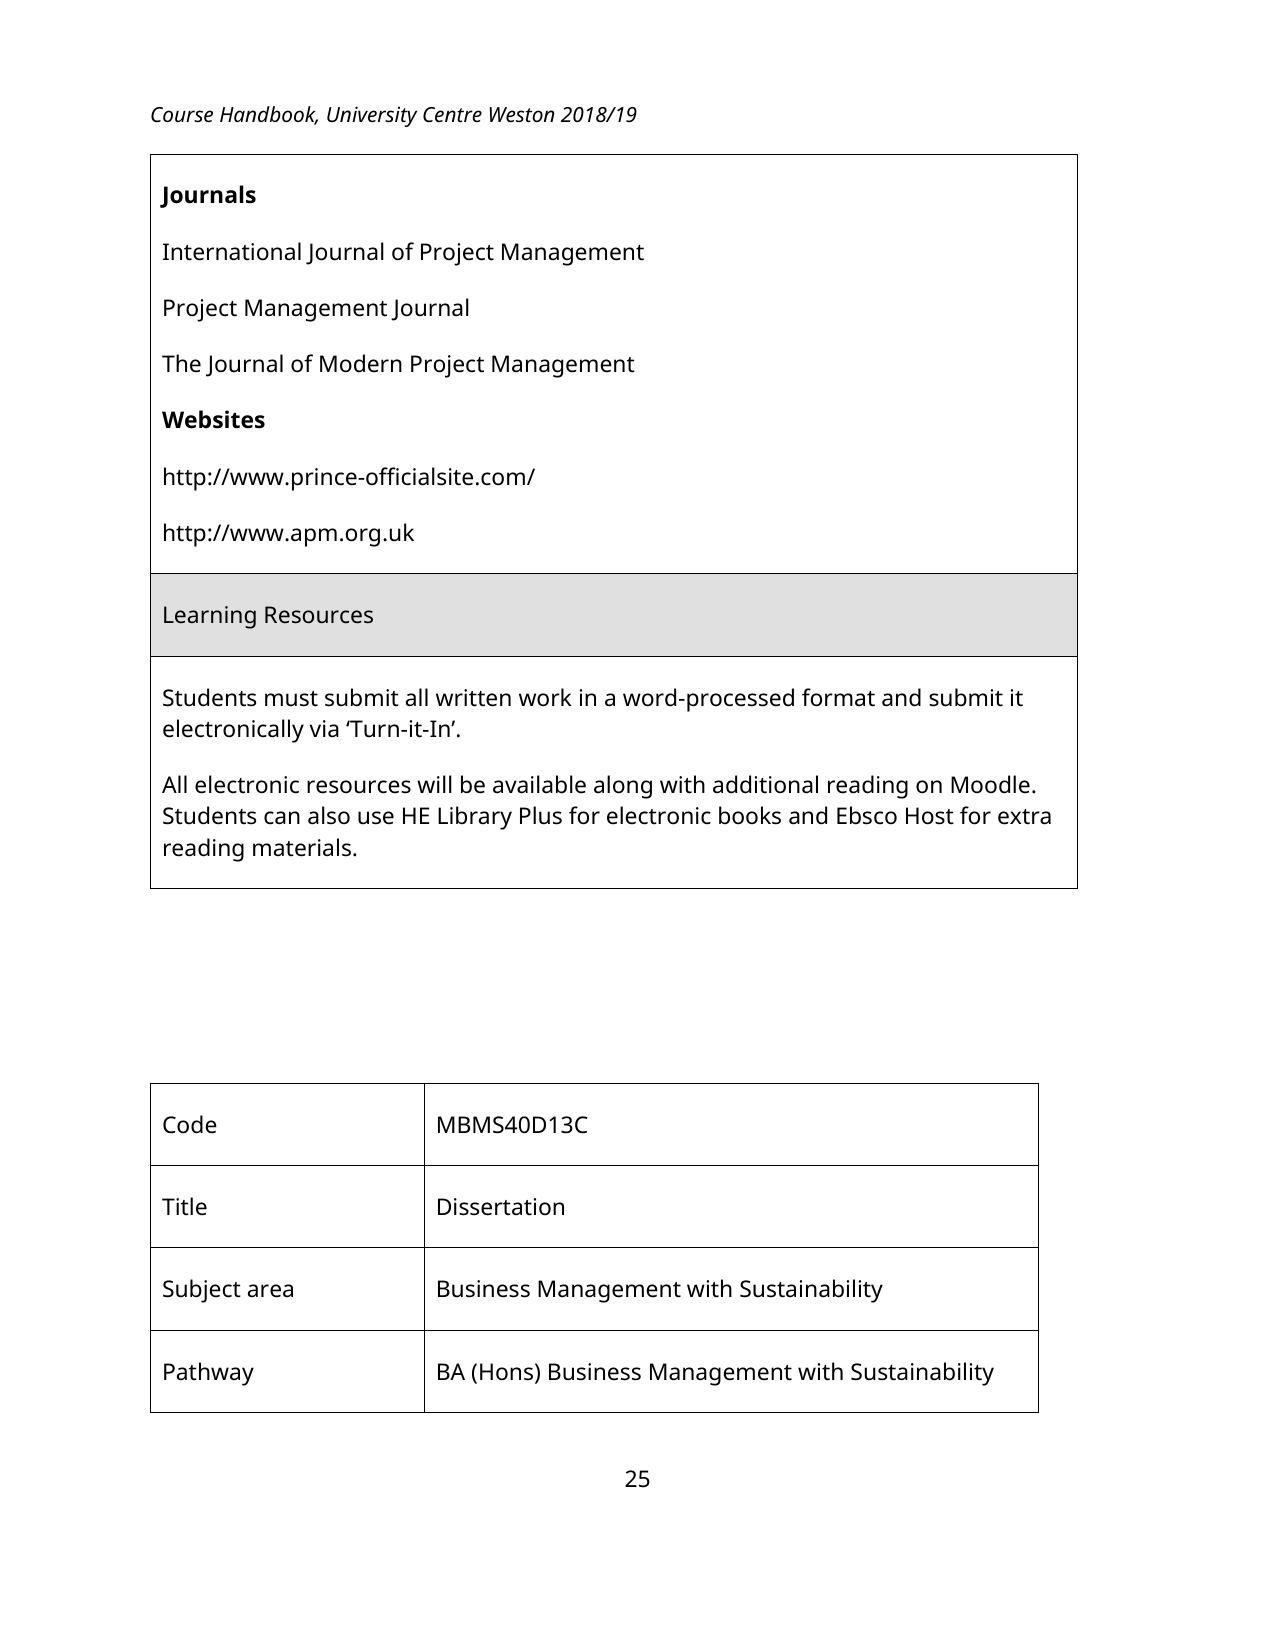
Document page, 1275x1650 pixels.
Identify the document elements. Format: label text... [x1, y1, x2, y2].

table_cell Students must submit all written work in a word-processed format and submit it electronically via ‘Turn-it-In’. All electronic resources will be available along with additional reading on Moodle. Students can also use HE Library Plus for electronic books and Ebsco Host for extra reading materials. [151, 657, 1077, 888]
table_header MBMS40D13C [425, 1084, 1038, 1165]
table_cell Title [151, 1166, 424, 1247]
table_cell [151, 155, 1077, 573]
table_cell Subject area [151, 1248, 424, 1329]
table_cell Dissertation [425, 1166, 1038, 1247]
table_cell Pathway [151, 1331, 424, 1412]
table_cell Business Management with Sustainability [425, 1248, 1038, 1329]
table_cell Learning Resources [151, 574, 1077, 656]
table_header Code [151, 1084, 424, 1165]
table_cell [425, 1331, 1038, 1412]
